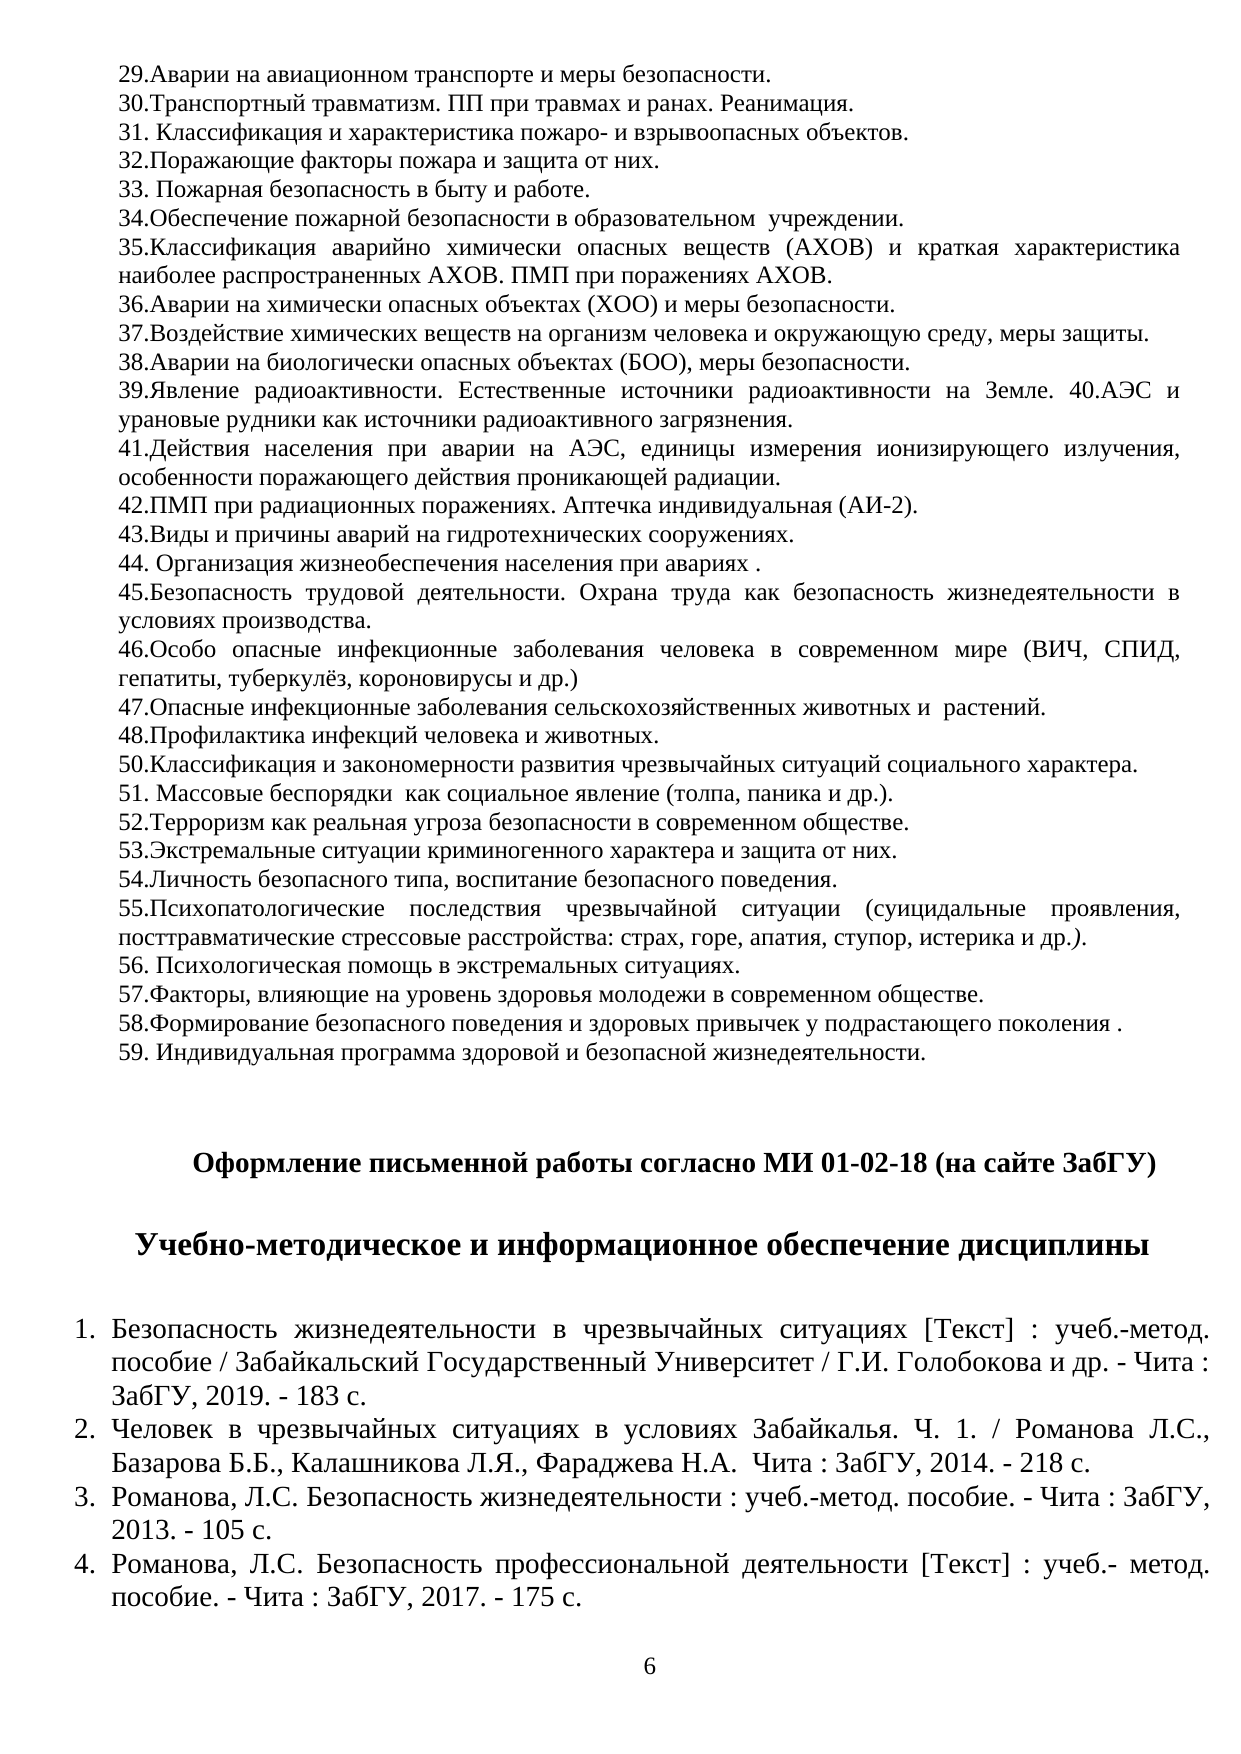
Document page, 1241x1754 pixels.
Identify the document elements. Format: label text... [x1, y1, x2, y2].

list Безопасность жизнедеятельности в чрезвычайных ситуациях [Текст] : учеб.-метод. пособие / Забайкальский Государственный Университет / Г.И. Голобокова и др. - Чита : ЗабГУ, 2019. - 183 с. [74, 1311, 1211, 1412]
text 59. Индивидуальная программа здоровой и безопасной жизнедеятельности. [118, 1037, 1181, 1065]
text 36.Аварии на химически опасных объектах (ХОО) и меры безопасности. [118, 289, 1181, 318]
text 39.Явление радиоактивности. Естественные источники радиоактивности на Земле. 40.АЭС и урановые рудники как источники радиоактивного загрязнения. [118, 375, 1181, 433]
text 31. Классификация и характеристика пожаро- и взрывоопасных объектов. [118, 117, 1181, 145]
text Оформление письменной работы согласно МИ 01-02-18 (на сайте ЗабГУ) [118, 1145, 1181, 1178]
text 58.Формирование безопасного поведения и здоровых привычек у подрастающего поколения . [118, 1008, 1181, 1037]
text 51. Массовые беспорядки как социальное явление (толпа, паника и др.). [118, 778, 1181, 807]
text 56. Психологическая помощь в экстремальных ситуациях. [118, 950, 1181, 979]
list Романова, Л.С. Безопасность профессиональной деятельности [Текст] : учеб.- метод. пособие. - Чита : ЗабГУ, 2017. - 175 с. [74, 1546, 1211, 1613]
text 33. Пожарная безопасность в быту и работе. [118, 174, 1181, 203]
text 46.Особо опасные инфекционные заболевания человека в современном мире (ВИЧ, СПИД, гепатиты, туберкулёз, короновирусы и др.) [118, 634, 1181, 692]
text Учебно-методическое и информационное обеспечение дисциплины [74, 1224, 1211, 1263]
text 45.Безопасность трудовой деятельности. Охрана труда как безопасность жизнедеятельности в условиях производства. [118, 577, 1181, 634]
list Романова, Л.С. Безопасность жизнедеятельности : учеб.-метод. пособие. - Чита : ЗабГУ, 2013. - 105 с. [74, 1479, 1211, 1546]
text 47.Опасные инфекционные заболевания сельскохозяйственных животных и растений. [118, 692, 1181, 720]
text 41.Действия населения при аварии на АЭС, единицы измерения ионизирующего излучения, особенности поражающего действия проникающей радиации. [118, 433, 1181, 490]
text 53.Экстремальные ситуации криминогенного характера и защита от них. [118, 835, 1181, 864]
text 44. Организация жизнеобеспечения населения при авариях . [118, 548, 1181, 577]
text 38.Аварии на биологически опасных объектах (БОО), меры безопасности. [118, 347, 1181, 375]
text 43.Виды и причины аварий на гидротехнических сооружениях. [118, 519, 1181, 548]
text 35.Классификация аварийно химически опасных веществ (АХОВ) и краткая характеристика наиболее распространенных АХОВ. ПМП при поражениях АХОВ. [118, 232, 1181, 289]
text 30.Транспортный травматизм. ПП при травмах и ранах. Реанимация. [118, 88, 1181, 117]
list Человек в чрезвычайных ситуациях в условиях Забайкалья. Ч. 1. / Романова Л.С., Базарова Б.Б., Калашникова Л.Я., Фараджева Н.А. Чита : ЗабГУ, 2014. - 218 с. [74, 1412, 1211, 1479]
text 48.Профилактика инфекций человека и животных. [118, 720, 1181, 749]
text 55.Психопатологические последствия чрезвычайной ситуации (суицидальные проявления, посттравматические стрессовые расстройства: страх, горе, апатия, ступор, истерика и др.). [118, 893, 1181, 950]
text 42.ПМП при радиационных поражениях. Аптечка индивидуальная (АИ-2). [118, 490, 1181, 519]
text 37.Воздействие химических веществ на организм человека и окружающую среду, меры защиты. [118, 318, 1181, 347]
text 50.Классификация и закономерности развития чрезвычайных ситуаций социального характера. [118, 749, 1181, 778]
text 54.Личность безопасного типа, воспитание безопасного поведения. [118, 864, 1181, 893]
text 34.Обеспечение пожарной безопасности в образовательном учреждении. [118, 203, 1181, 232]
text 57.Факторы, влияющие на уровень здоровья молодежи в современном обществе. [118, 979, 1181, 1008]
text 52.Терроризм как реальная угроза безопасности в современном обществе. [118, 807, 1181, 835]
text 29.Аварии на авиационном транспорте и меры безопасности. [118, 59, 1181, 88]
text 32.Поражающие факторы пожара и защита от них. [118, 145, 1181, 174]
